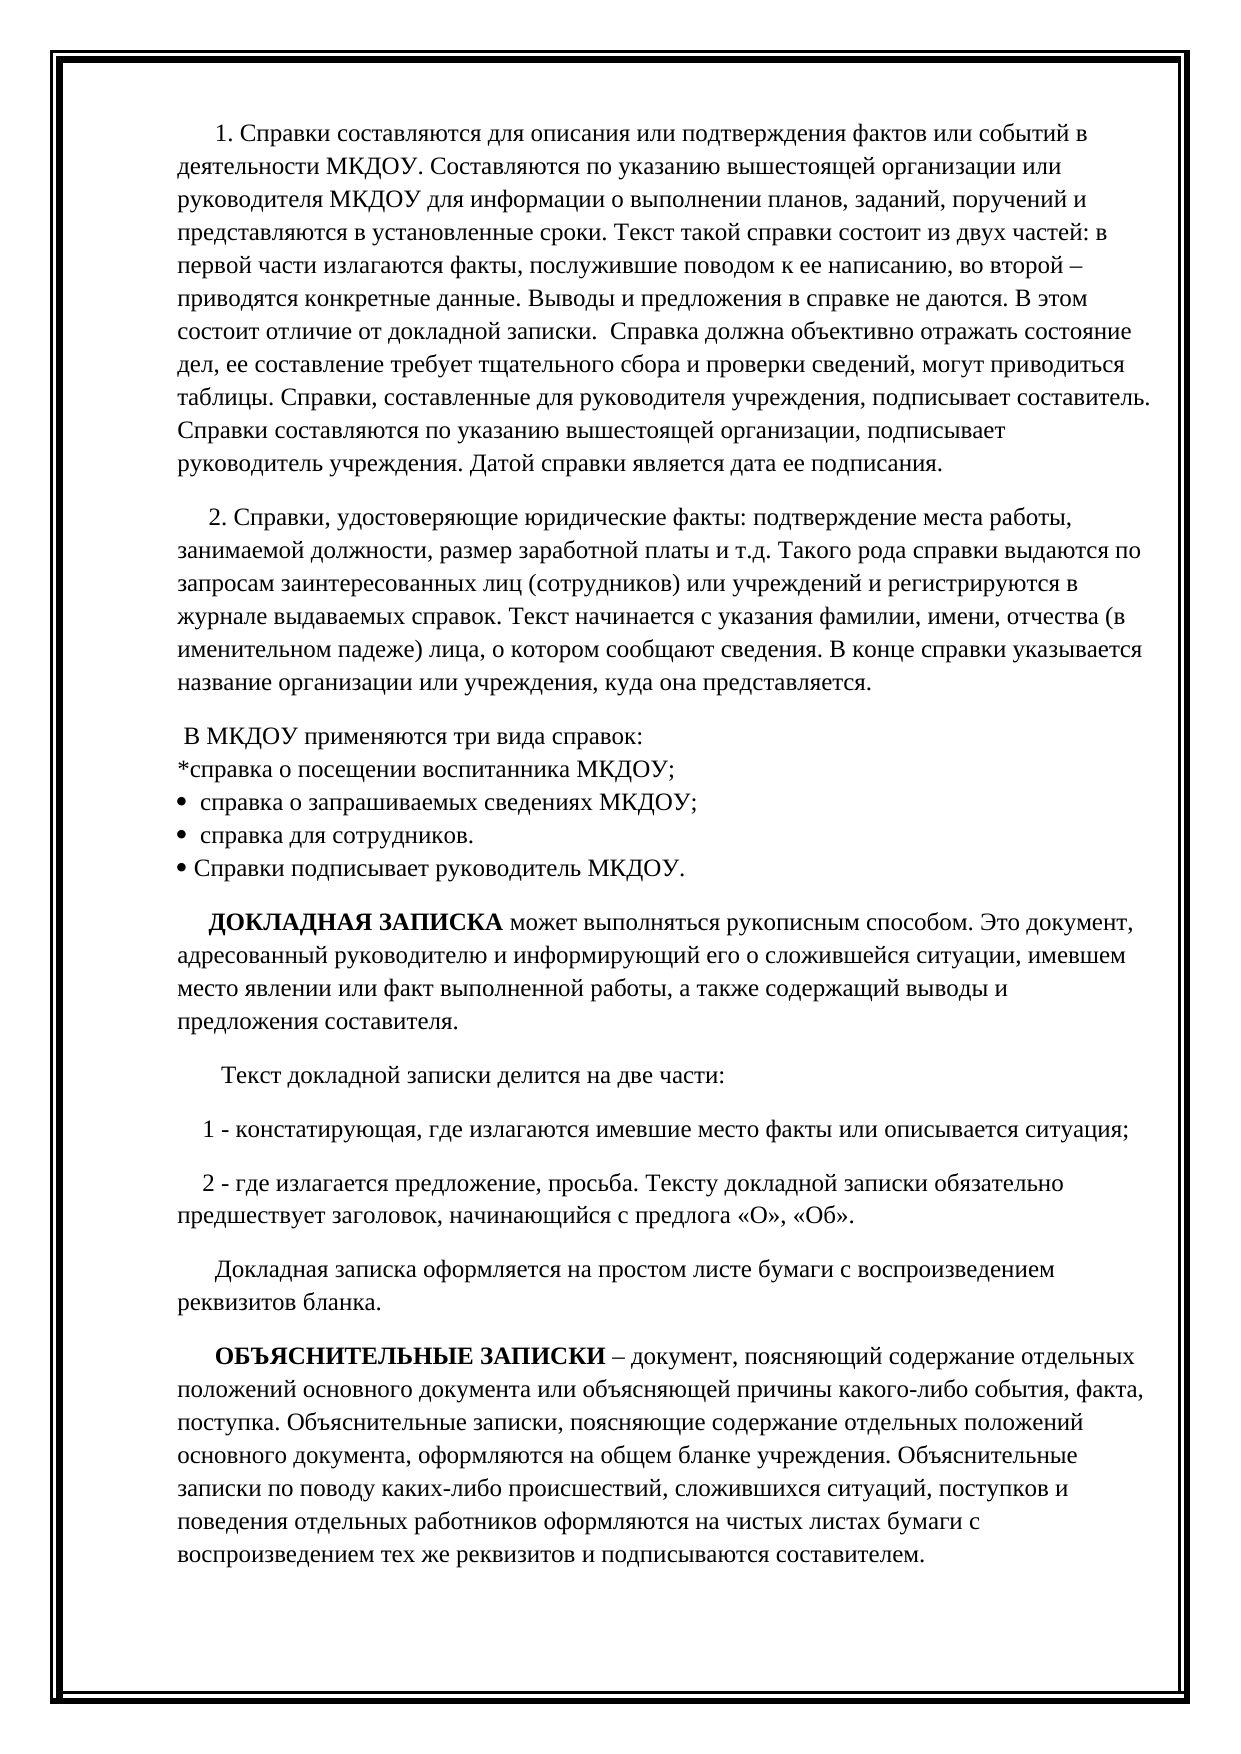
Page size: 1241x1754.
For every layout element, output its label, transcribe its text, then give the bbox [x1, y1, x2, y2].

text 1. Справки составляются для описания или подтверждения фактов или событий в деятельности МКДОУ. Составляются по указанию вышестоящей организации или руководителя МКДОУ для информации о выполнении планов, заданий, поручений и представляются в установленные сроки. Текст такой справки состоит из двух частей: в первой части излагаются факты, послужившие поводом к ее написанию, во второй – приводятся конкретные данные. Выводы и предложения в справке не даются. В этом состоит отличие от докладной записки. Справка должна объективно отражать состояние дел, ее составление требует тщательного сбора и проверки сведений, могут приводиться таблицы. Справки, составленные для руководителя учреждения, подписывает составитель. Справки составляются по указанию вышестоящей организации, подписывает руководитель учреждения. Датой справки является дата ее подписания. [177, 118, 1152, 477]
text 1 - констатирующая, где излагаются имевшие место факты или описывается ситуация; [177, 1114, 1152, 1142]
text ДОКЛАДНАЯ ЗАПИСКА может выполняться рукописным способом. Это документ, адресованный руководителю и информирующий его о сложившейся ситуации, имевшем место явлении или факт выполненной работы, а также содержащий выводы и предложения составителя. [177, 907, 1152, 1035]
text справка о запрашиваемых сведениях МКДОУ; [177, 787, 1152, 816]
text 2 - где излагается предложение, просьба. Тексту докладной записки обязательно предшествует заголовок, начинающийся с предлога «О», «Об». [177, 1168, 1152, 1229]
text *справка о посещении воспитанника МКДОУ; [177, 754, 1152, 783]
text Докладная записка оформляется на простом листе бумаги с воспроизведением реквизитов бланка. [177, 1254, 1152, 1316]
text 2. Справки, удостоверяющие юридические факты: подтверждение места работы, занимаемой должности, размер заработной платы и т.д. Такого рода справки выдаются по запросам заинтересованных лиц (сотрудников) или учреждений и регистрируются в журнале выдаваемых справок. Текст начинается с указания фамилии, имени, отчества (в именительном падеже) лица, о котором сообщают сведения. В конце справки указывается название организации или учреждения, куда она представляется. [177, 502, 1152, 696]
text справка для сотрудников. [177, 820, 1152, 849]
text В МКДОУ применяются три вида справок: [177, 721, 1152, 750]
text Текст докладной записки делится на две части: [177, 1060, 1152, 1089]
text Справки подписывает руководитель МКДОУ. [177, 853, 1152, 882]
text ОБЪЯСНИТЕЛЬНЫЕ ЗАПИСКИ – документ, поясняющий содержание отдельных положений основного документа или объясняющей причины какого-либо события, факта, поступка. Объяснительные записки, поясняющие содержание отдельных положений основного документа, оформляются на общем бланке учреждения. Объяснительные записки по поводу каких-либо происшествий, сложившихся ситуаций, поступков и поведения отдельных работников оформляются на чистых листах бумаги с воспроизведением тех же реквизитов и подписываются составителем. [177, 1341, 1152, 1568]
